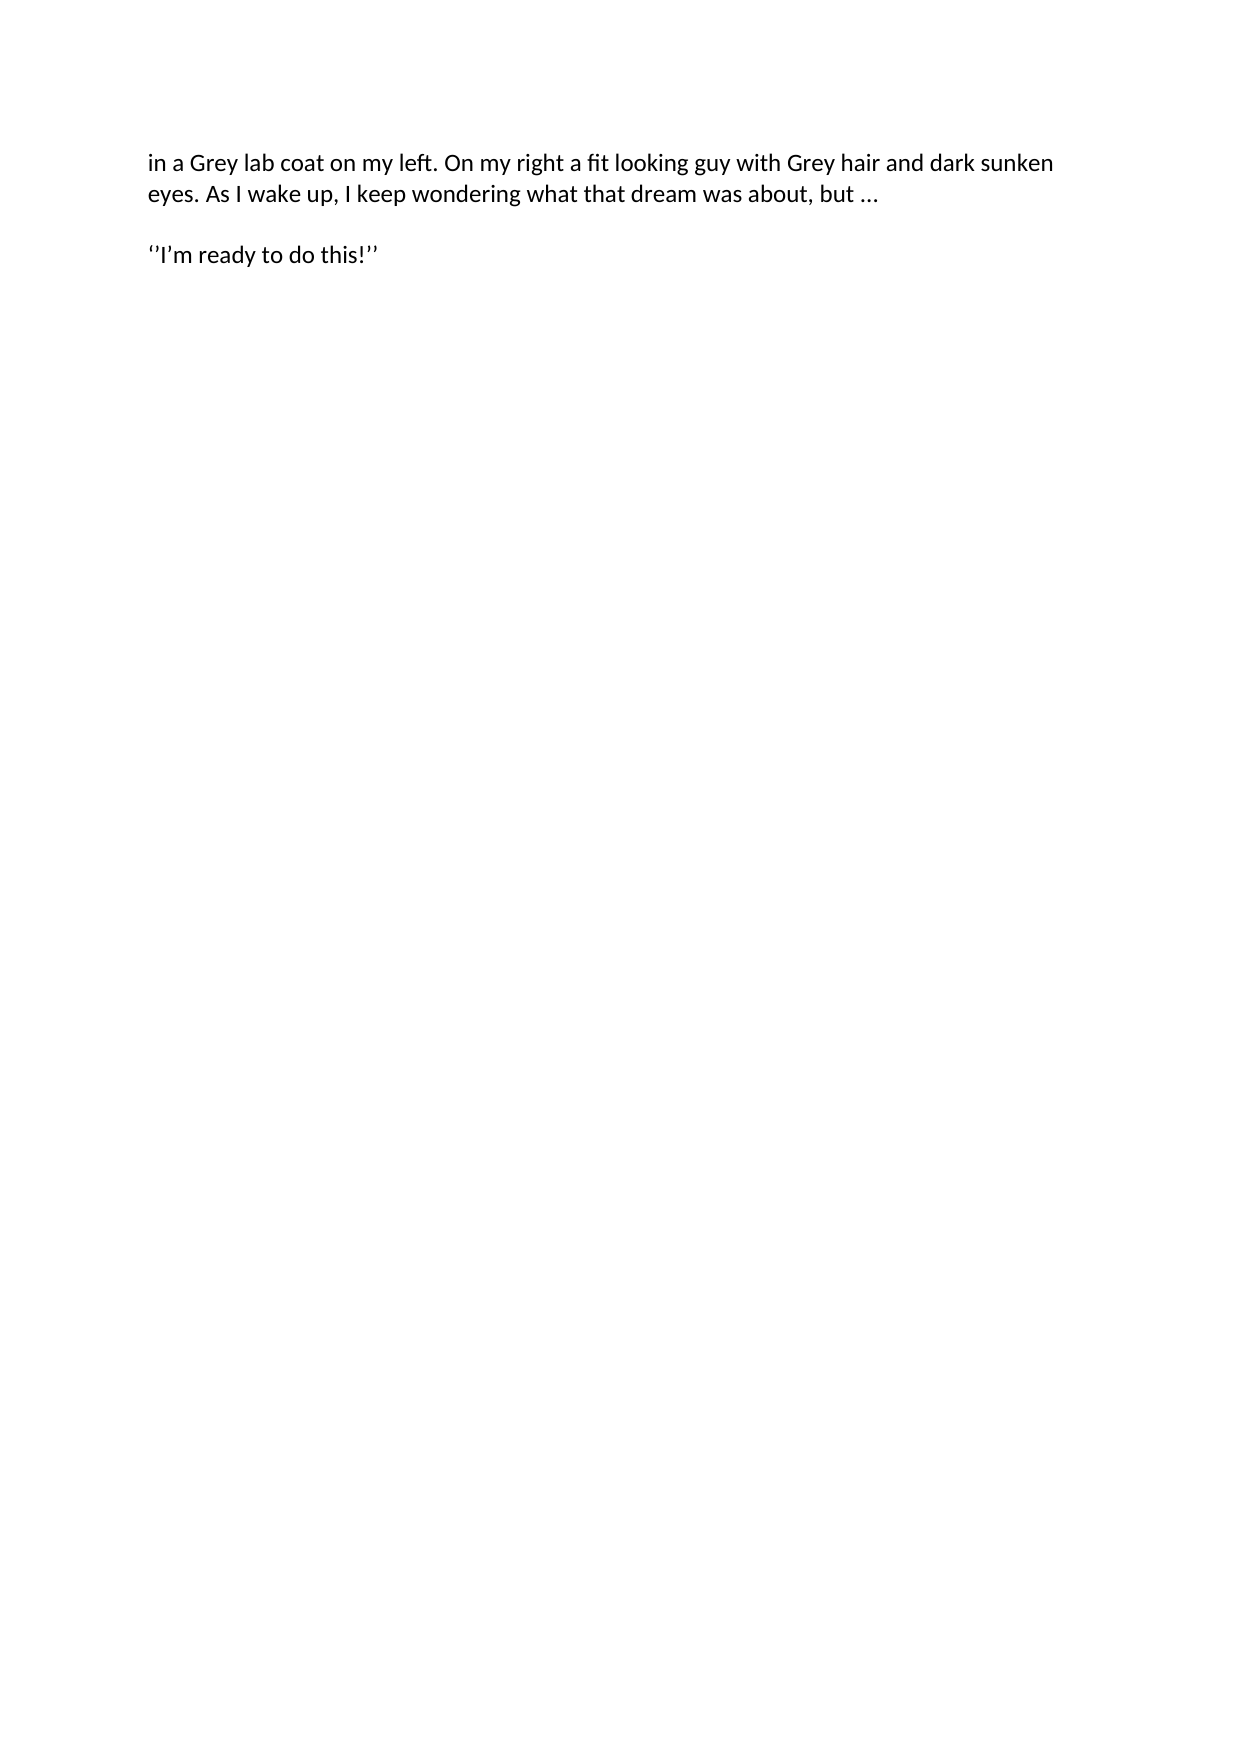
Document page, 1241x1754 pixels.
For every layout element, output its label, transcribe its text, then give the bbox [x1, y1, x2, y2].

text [148, 148, 1093, 209]
text ‘’I’m ready to do this!’’ [148, 239, 1093, 270]
